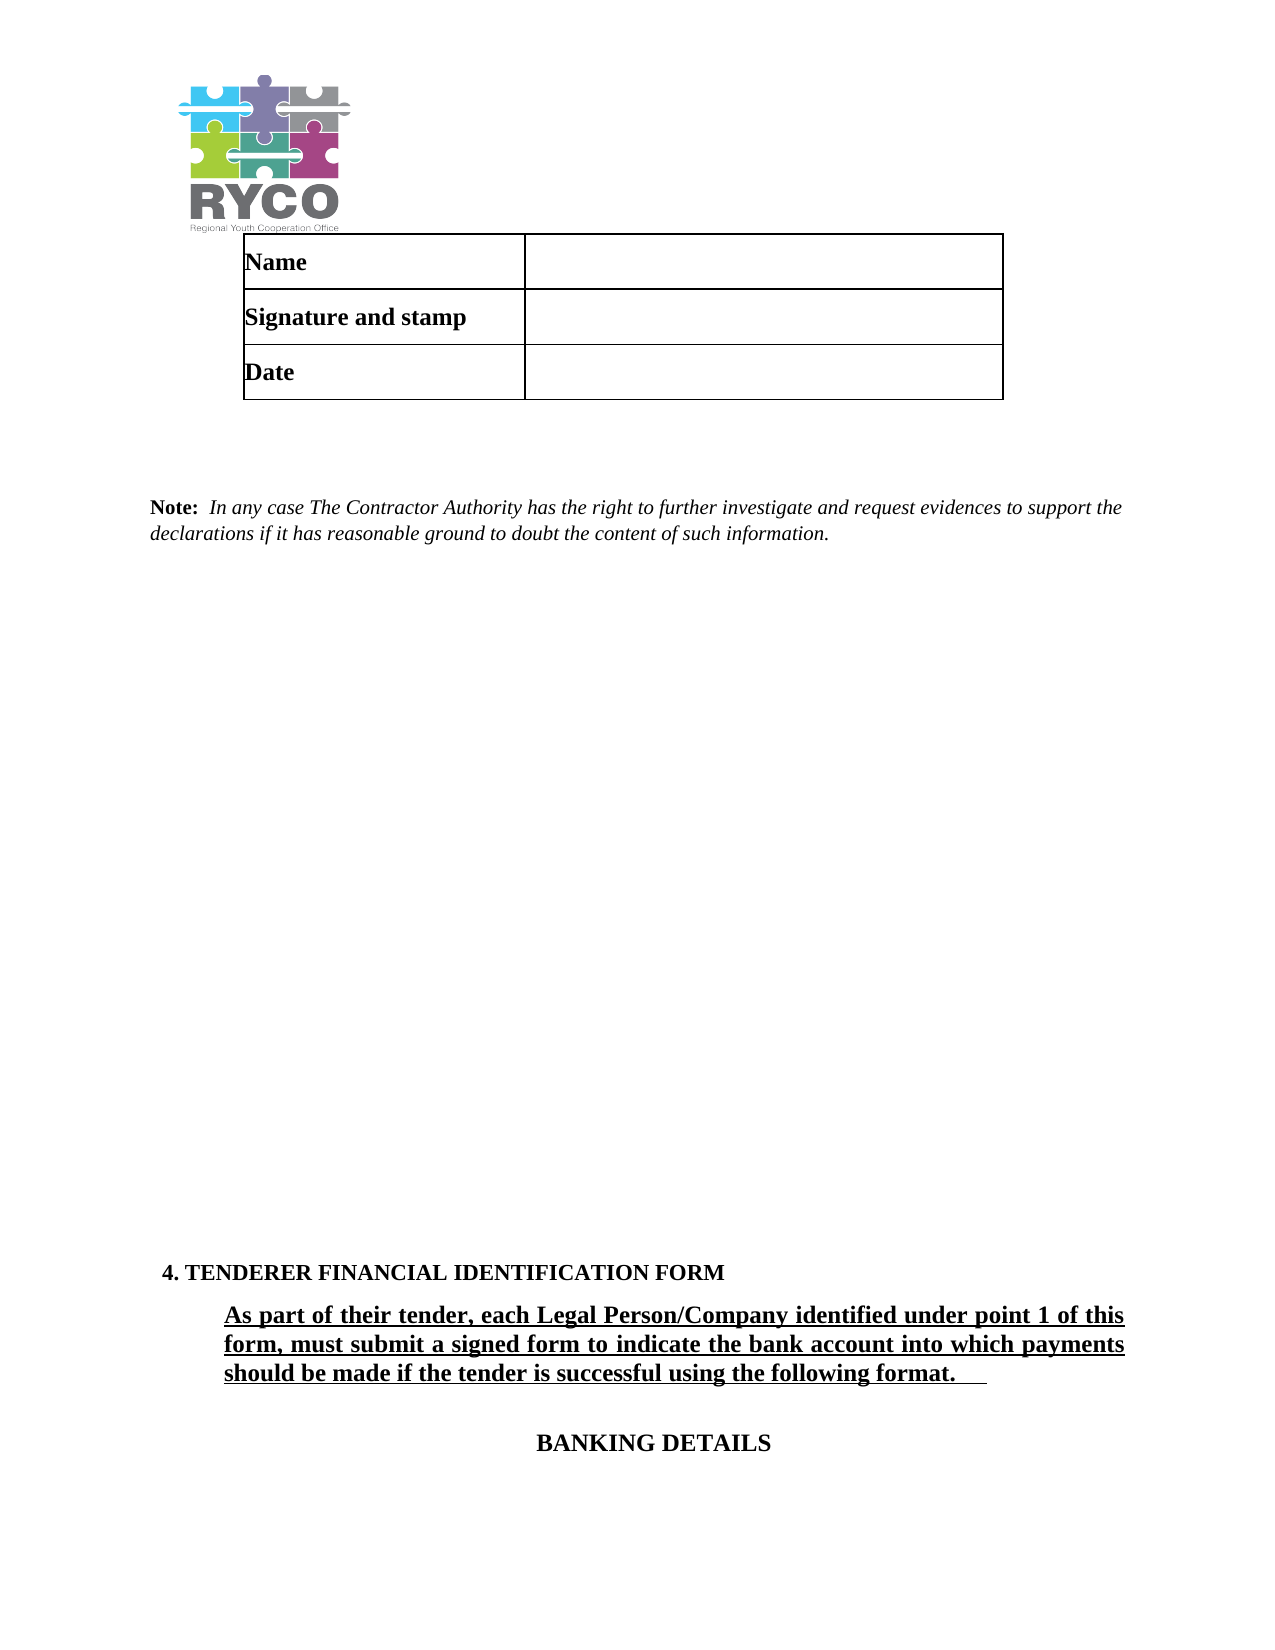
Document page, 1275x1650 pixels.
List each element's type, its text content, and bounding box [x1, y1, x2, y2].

table_cell [526, 345, 1002, 399]
text As part of their tender, each Legal Person/Company identified under point 1 of this form, must submit a signed form to indicate the bank account into which payments should be made if the tender is successful using the following format. [224, 1327, 1125, 1354]
text As part of their tender, each Legal Person/Company identified under point 1 of this form, must submit a signed form to indicate the bank account into which payments should be made if the tender is successful using the following format. [224, 1300, 1125, 1325]
table_header Name [245, 235, 524, 288]
table_cell [526, 290, 1002, 343]
text Note: In any case The Contractor Authority has the right to further investigate and request evidences to support the declarations if it has reasonable ground to doubt the content of such information. [150, 495, 1125, 545]
text BANKING DETAILS [150, 1428, 1125, 1457]
text 4. TENDERER FINANCIAL IDENTIFICATION FORM [150, 1259, 1125, 1286]
picture [178, 75, 351, 233]
table_header [526, 235, 1002, 288]
text As part of their tender, each Legal Person/Company identified under point 1 of this form, must submit a signed form to indicate the bank account into which payments should be made if the tender is successful using the following format. [224, 1356, 1125, 1387]
table_cell Date [245, 345, 524, 399]
table_cell Signature and stamp [245, 290, 524, 343]
